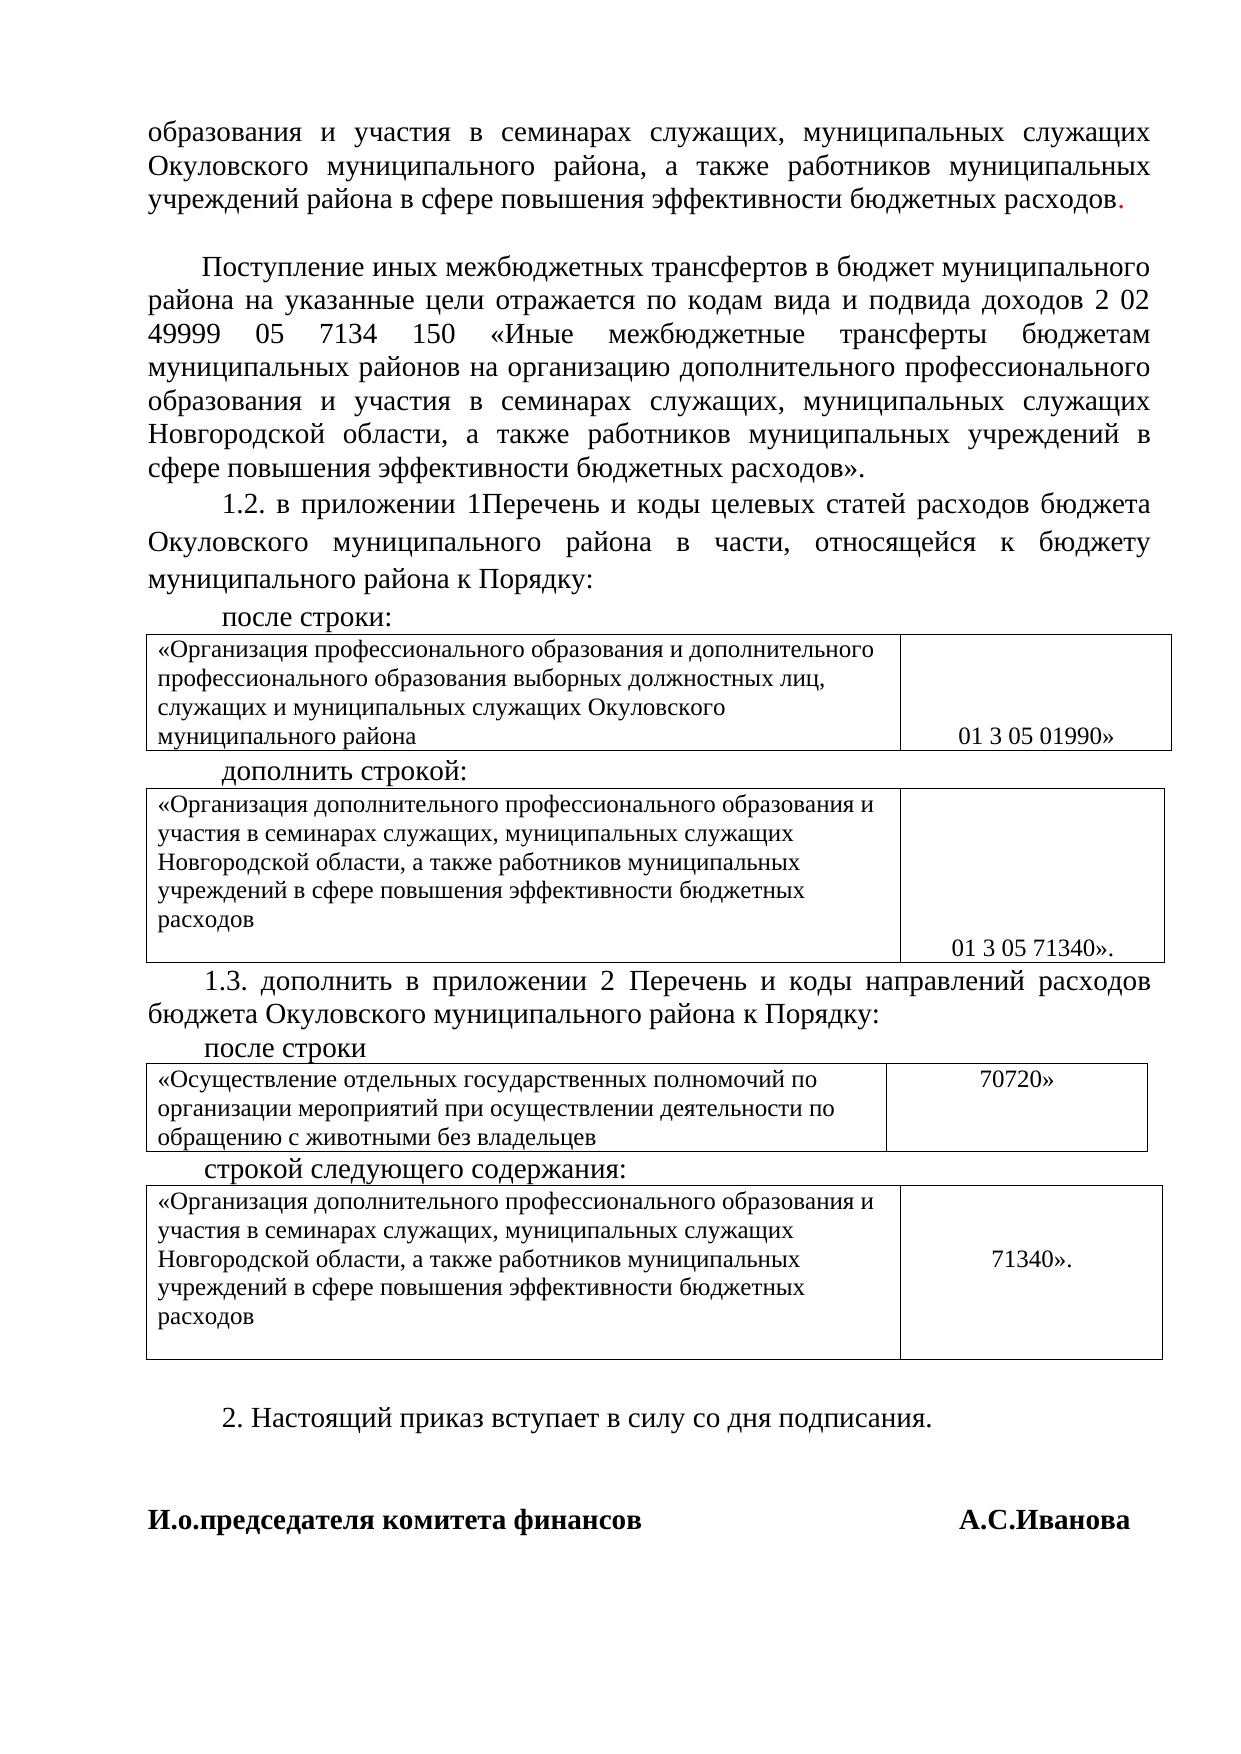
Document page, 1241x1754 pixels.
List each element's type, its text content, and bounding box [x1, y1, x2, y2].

table_header 70720» [887, 1064, 1147, 1151]
table_header 01 3 05 01990» [901, 635, 1171, 749]
text строкой следующего содержания: [148, 1152, 1148, 1185]
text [148, 114, 1152, 215]
text после строки [148, 1030, 1152, 1063]
table_header 01 3 05 71340». [901, 789, 1164, 962]
table_header «Организация дополнительного профессионального образования и участия в семинарах служащих, муниципальных служащих Новгородской области, а также работников муниципальных учреждений в сфере повышения эффективности бюджетных расходов [147, 1186, 900, 1359]
text после строки: [148, 596, 1152, 633]
text 2. Настоящий приказ вступает в силу со дня подписания. [148, 1397, 1148, 1435]
table_header «Организация дополнительного профессионального образования и участия в семинарах служащих, муниципальных служащих Новгородской области, а также работников муниципальных учреждений в сфере повышения эффективности бюджетных расходов [147, 789, 900, 962]
table_header «Осуществление отдельных государственных полномочий по организации мероприятий при осуществлении деятельности по обращению с животными без владельцев [147, 1064, 886, 1151]
text Поступление иных межбюджетных трансфертов в бюджет муниципального района на указанные цели отражается по кодам вида и подвида доходов 2 02 49999 05 7134 150 «Иные межбюджетные трансферты бюджетам муниципальных районов на организацию дополнительного профессионального образования и участия в семинарах служащих, муниципальных служащих Новгородской области, а также работников муниципальных учреждений в сфере повышения эффективности бюджетных расходов». [148, 249, 1152, 483]
text дополнить строкой: [148, 751, 1152, 788]
table_header 71340». [901, 1186, 1162, 1359]
text 1.3. дополнить в приложении 2 Перечень и коды направлений расходов бюджета Окуловского муниципального района к Порядку: [148, 963, 1152, 1030]
text 1.2. в приложении 1Перечень и коды целевых статей расходов бюджета Окуловского муниципального района в части, относящейся к бюджету муниципального района к Порядку: [148, 483, 1152, 596]
table_header «Организация профессионального образования и дополнительного профессионального образования выборных должностных лиц, служащих и муниципальных служащих Окуловского муниципального района [147, 635, 900, 749]
text И.о.председателя комитета финансов А.С.Иванова [148, 1502, 1152, 1535]
